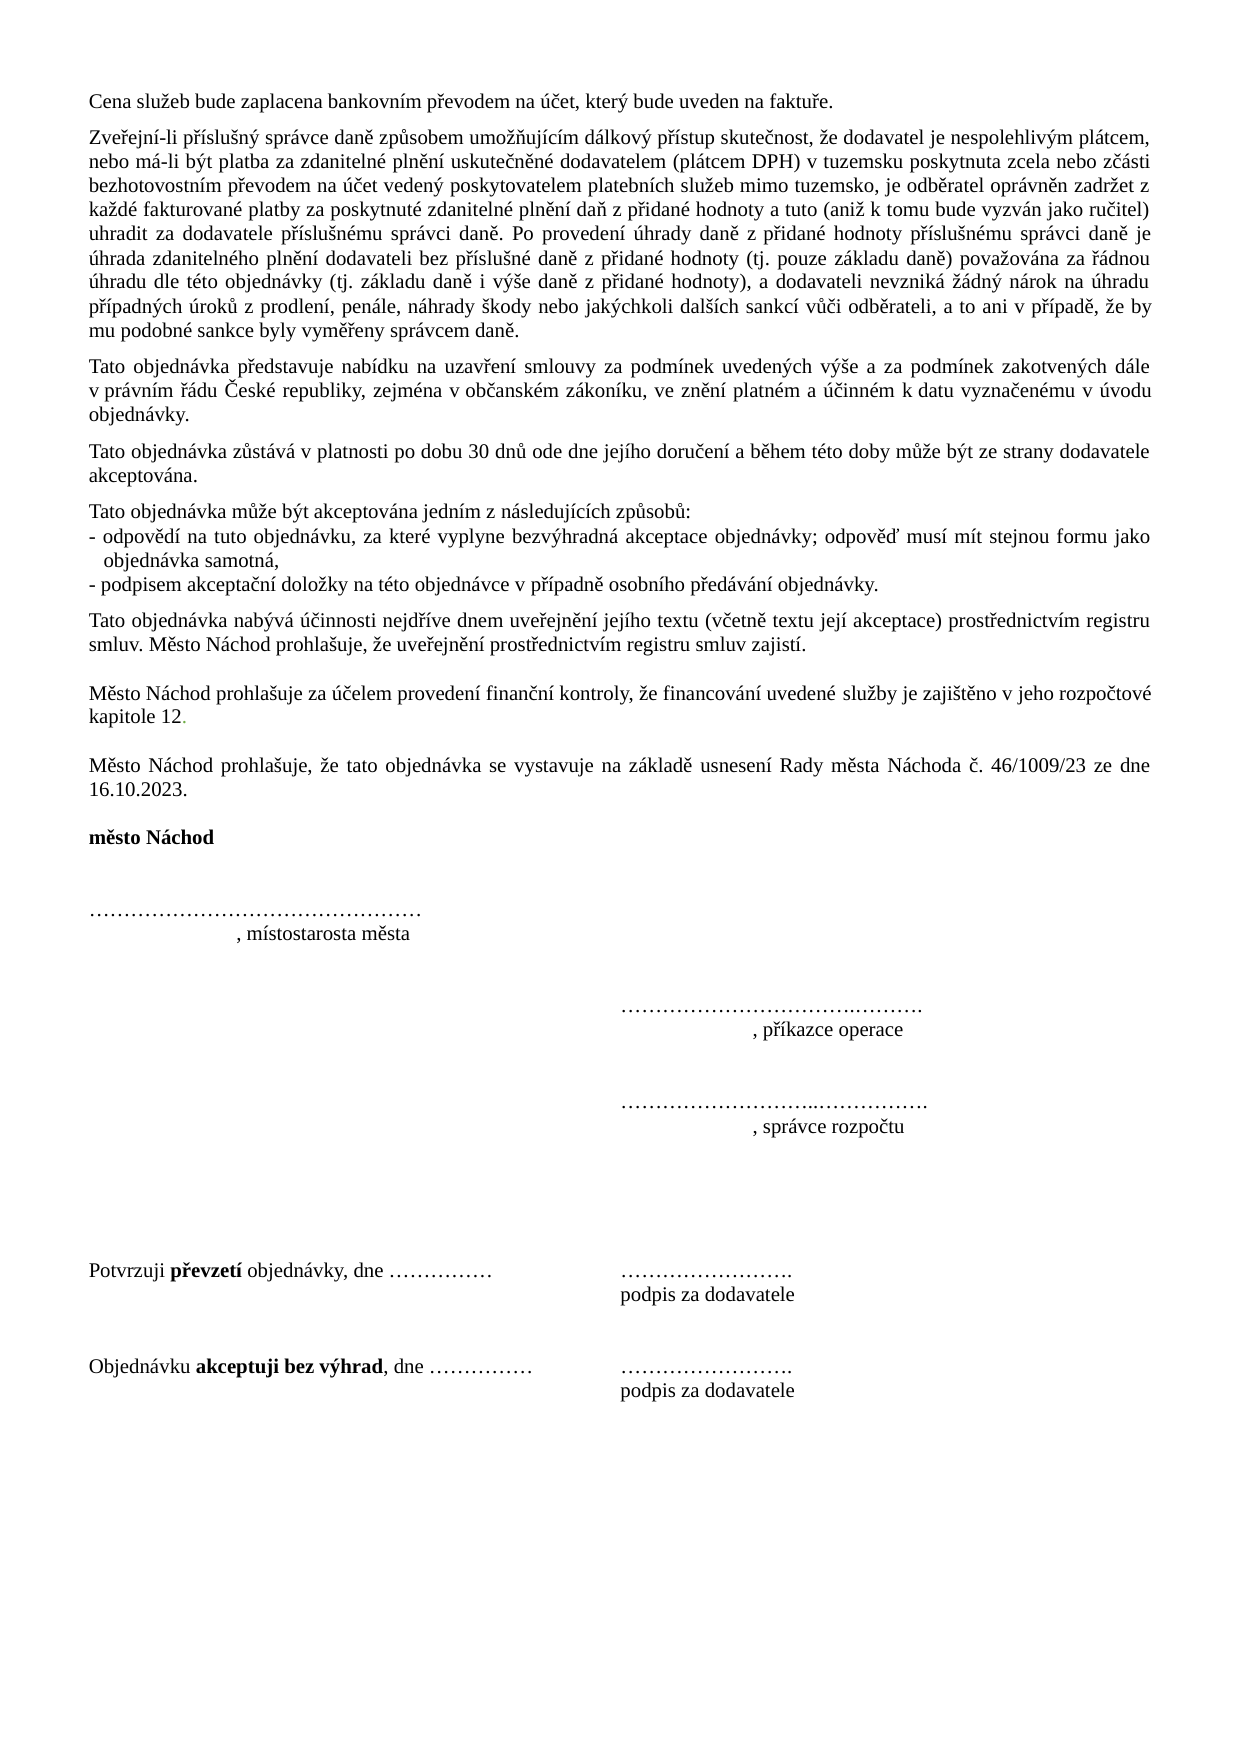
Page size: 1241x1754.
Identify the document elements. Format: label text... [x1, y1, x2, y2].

text Cena služeb bude zaplacena bankovním převodem na účet, který bude uveden na faktuře. [88, 88, 1152, 113]
text Město Náchod prohlašuje za účelem provedení finanční kontroly, že financování uvedené služby je zajištěno v jeho rozpočtové kapitole 12. [88, 680, 1152, 728]
text Město Náchod prohlašuje, že tato objednávka se vystavuje na základě usnesení Rady města Náchoda č. 46/1009/23 ze dne 16.10.2023. [88, 753, 1152, 801]
text , příkazce operace [620, 1017, 1152, 1041]
text ………………………………………… [88, 897, 1152, 921]
text Tato objednávka představuje nabídku na uzavření smlouvy za podmínek uvedených výše a za podmínek zakotvených dále v právním řádu České republiky, zejména v občanském zákoníku, ve znění platném a účinném k datu vyznačenému v úvodu objednávky. [88, 354, 1152, 426]
text Zveřejní-li příslušný správce daně způsobem umožňujícím dálkový přístup skutečnost, že dodavatel je nespolehlivým plátcem, nebo má-li být platba za zdanitelné plnění uskutečněné dodavatelem (plátcem DPH) v tuzemsku poskytnuta zcela nebo zčásti bezhotovostním převodem na účet vedený poskytovatelem platebních služeb mimo tuzemsko, je odběratel oprávněn zadržet z každé fakturované platby za poskytnuté zdanitelné plnění daň z přidané hodnoty a tuto (aniž k tomu bude vyzván jako ručitel) uhradit za dodavatele příslušnému správci daně. Po provedení úhrady daně z přidané hodnoty příslušnému správci daně je úhrada zdanitelného plnění dodavateli bez příslušné daně z přidané hodnoty (tj. pouze základu daně) považována za řádnou úhradu dle této objednávky (tj. základu daně i výše daně z přidané hodnoty), a dodavateli nevzniká žádný nárok na úhradu případných úroků z prodlení, penále, náhrady škody nebo jakýchkoli dalších sankcí vůči odběrateli, a to ani v případě, že by mu podobné sankce byly vyměřeny správcem daně. [88, 125, 1152, 342]
text Tato objednávka zůstává v platnosti po dobu 30 dnů ode dne jejího doručení a během této doby může být ze strany dodavatele akceptována. [88, 439, 1152, 487]
text Objednávku akceptuji bez výhrad, dne …………… ……………………. [88, 1354, 1152, 1378]
text podpis za dodavatele [88, 1378, 1152, 1402]
text , správce rozpočtu [620, 1113, 1152, 1138]
text podpis za dodavatele [88, 1282, 1152, 1306]
text - odpovědí na tuto objednávku, za které vyplyne bezvýhradná akceptace objednávky; odpověď musí mít stejnou formu jako objednávka samotná, [88, 523, 1152, 572]
text , místostarosta města [88, 921, 1152, 945]
text - podpisem akceptační doložky na této objednávce v případně osobního předávání objednávky. [88, 572, 1152, 596]
text město Náchod [88, 825, 1152, 849]
text Tato objednávka nabývá účinnosti nejdříve dnem uveřejnění jejího textu (včetně textu její akceptace) prostřednictvím registru smluv. Město Náchod prohlašuje, že uveřejnění prostřednictvím registru smluv zajistí. [88, 608, 1152, 656]
text …………………………….………. [620, 993, 1152, 1017]
text ………………………..……………. [620, 1089, 1152, 1113]
text Potvrzuji převzetí objednávky, dne …………… ……………………. [88, 1258, 1152, 1282]
text Tato objednávka může být akceptována jedním z následujících způsobů: [88, 499, 1152, 523]
